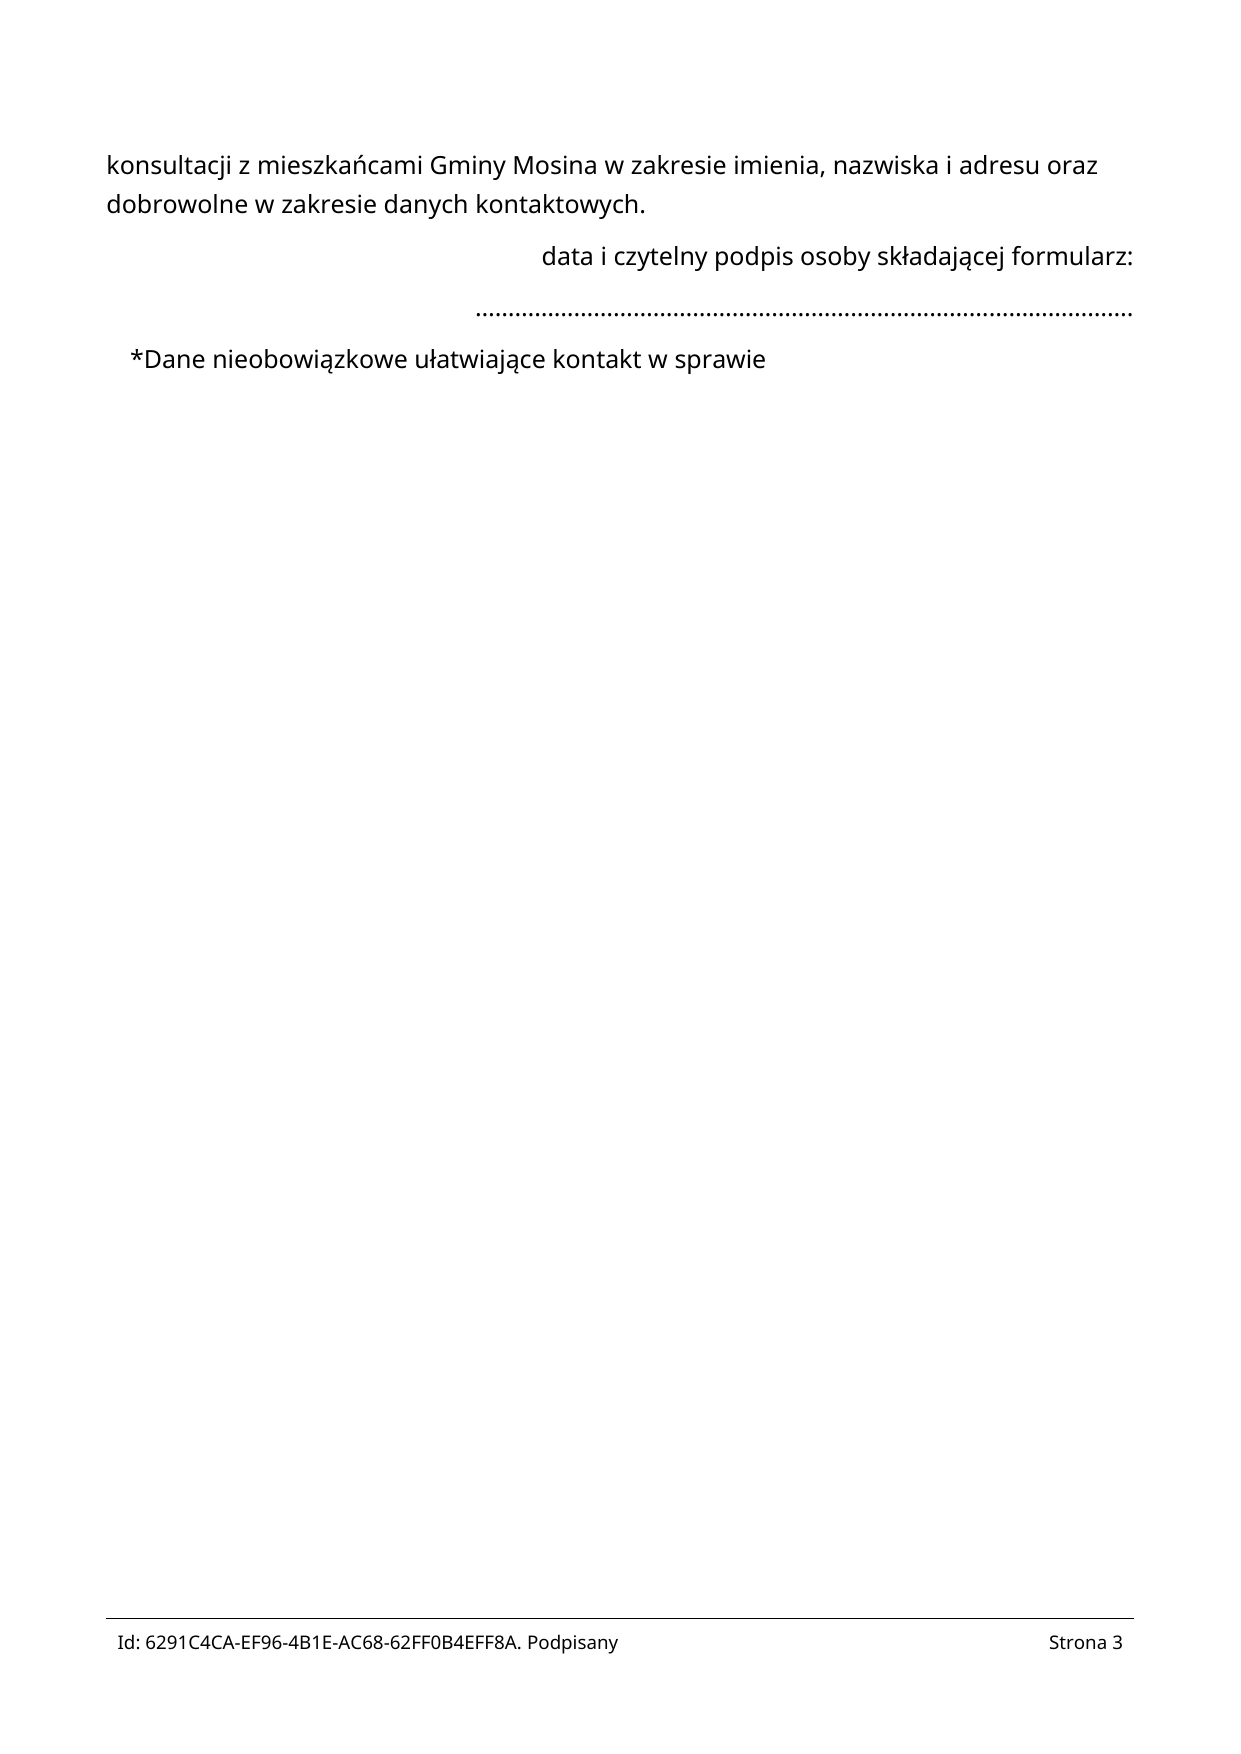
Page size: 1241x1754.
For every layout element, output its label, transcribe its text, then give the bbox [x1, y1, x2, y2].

text data i czytelny podpis osoby składającej formularz: [106, 238, 1134, 272]
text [106, 148, 1134, 221]
text *Dane nieobowiązkowe ułatwiające kontakt w sprawie [106, 342, 1134, 376]
text ………………………………………………………………………………………. [106, 290, 1134, 324]
